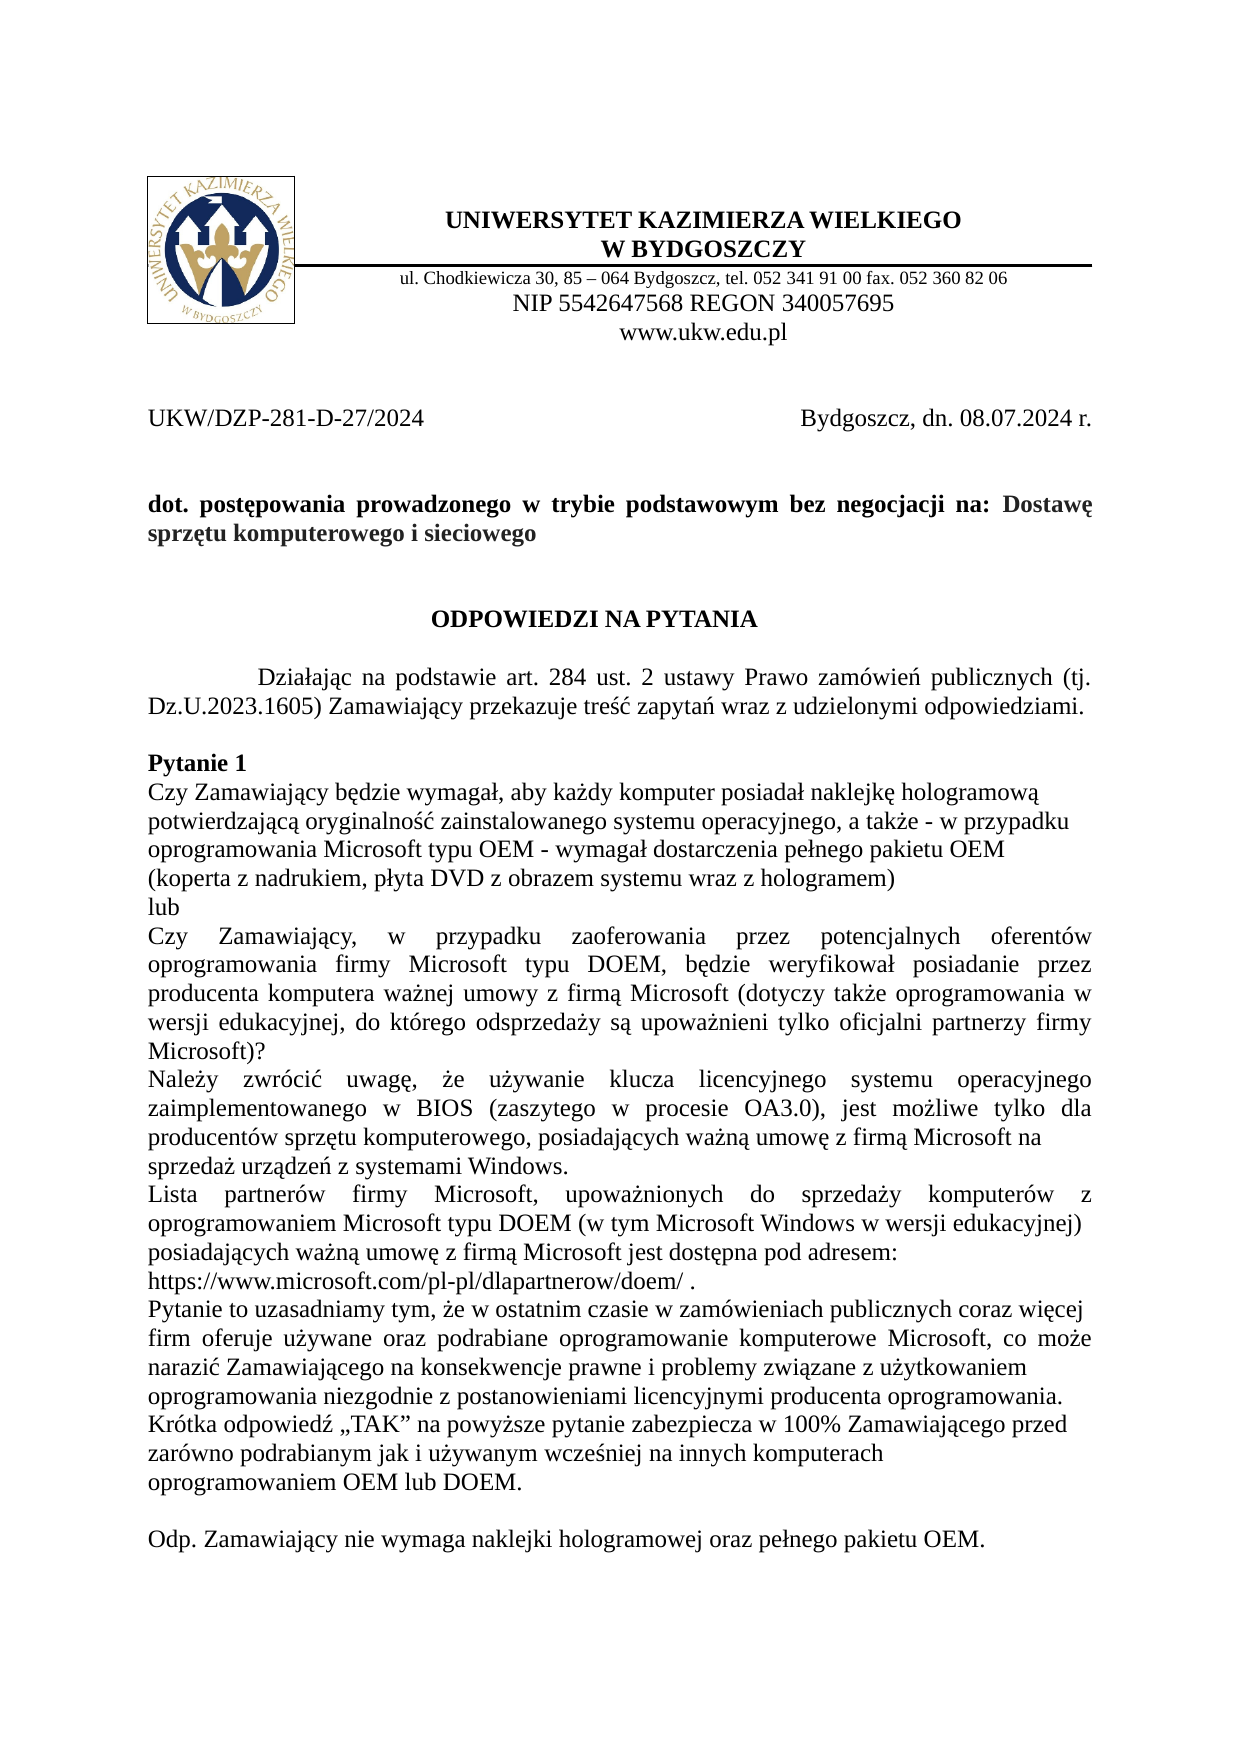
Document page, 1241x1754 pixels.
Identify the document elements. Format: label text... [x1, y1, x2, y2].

text Krótka odpowiedź „TAK” na powyższe pytanie zabezpiecza w 100% Zamawiającego przed [148, 1409, 1092, 1438]
picture [148, 177, 294, 323]
text NIP 5542647568 REGON 340057695 [295, 288, 1092, 317]
text Czy Zamawiający, w przypadku zaoferowania przez potencjalnych oferentów oprogramowania firmy Microsoft typu DOEM, będzie weryfikował posiadanie przez producenta komputera ważnej umowy z firmą Microsoft (dotyczy także oprogramowania w wersji edukacyjnej, do którego odsprzedaży są upoważnieni tylko oficjalni partnerzy firmy Microsoft)? [148, 921, 1092, 1064]
text www.ukw.edu.pl [148, 317, 1092, 346]
text potwierdzającą oryginalność zainstalowanego systemu operacyjnego, a także - w przypadku [148, 806, 1092, 834]
text UKW/DZP-281-D-27/2024 Bydgoszcz, dn. 08.07.2024 r. [148, 403, 1092, 432]
text oprogramowania Microsoft typu OEM - wymagał dostarczenia pełnego pakietu OEM [148, 834, 1092, 863]
text oprogramowaniem OEM lub DOEM. [148, 1467, 1092, 1496]
subtitle Działając na podstawie art. 284 ust. 2 ustawy Prawo zamówień publicznych (tj. Dz.U.2023.1605) Zamawiający przekazuje treść zapytań wraz z udzielonymi odpowiedziami. [148, 662, 1092, 719]
text UNIWERSYTET KAZIMIERZA WIELKIEGO [295, 176, 1092, 234]
text Pytanie to uzasadniamy tym, że w ostatnim czasie w zamówieniach publicznych coraz więcej [148, 1294, 1092, 1323]
text lub [148, 892, 1092, 921]
text Czy Zamawiający będzie wymagał, aby każdy komputer posiadał naklejkę hologramową [148, 777, 1092, 806]
subtitle Pytanie 1 [148, 748, 1092, 777]
text firm oferuje używane oraz podrabiane oprogramowanie komputerowe Microsoft, co może narazić Zamawiającego na konsekwencje prawne i problemy związane z użytkowaniem [148, 1323, 1092, 1381]
text https://www.microsoft.com/pl-pl/dlapartnerow/doem/ . [148, 1266, 1092, 1294]
subtitle dot. postępowania prowadzonego w trybie podstawowym bez negocjacji na: Dostawę sprzętu komputerowego i sieciowego [148, 489, 1092, 547]
text Odp. Zamawiający nie wymaga naklejki hologramowej oraz pełnego pakietu OEM. [148, 1524, 1092, 1553]
text oprogramowania niezgodnie z postanowieniami licencyjnymi producenta oprogramowania. [148, 1381, 1092, 1409]
text Lista partnerów firmy Microsoft, upoważnionych do sprzedaży komputerów z oprogramowaniem Microsoft typu DOEM (w tym Microsoft Windows w wersji edukacyjnej) [148, 1179, 1092, 1237]
text (koperta z nadrukiem, płyta DVD z obrazem systemu wraz z hologramem) [148, 863, 1092, 892]
text ODPOWIEDZI NA PYTANIA [148, 604, 1092, 633]
text ul. Chodkiewicza 30, 85 – 064 Bydgoszcz, tel. 052 341 91 00 fax. 052 360 82 06 [295, 267, 1092, 288]
text zarówno podrabianym jak i używanym wcześniej na innych komputerach [148, 1438, 1092, 1467]
text W BYDGOSZCZY [295, 234, 1092, 264]
text Należy zwrócić uwagę, że używanie klucza licencyjnego systemu operacyjnego zaimplementowanego w BIOS (zaszytego w procesie OA3.0), jest możliwe tylko dla producentów sprzętu komputerowego, posiadających ważną umowę z firmą Microsoft na [148, 1064, 1092, 1151]
text sprzedaż urządzeń z systemami Windows. [148, 1151, 1092, 1179]
text posiadających ważną umowę z firmą Microsoft jest dostępna pod adresem: [148, 1237, 1092, 1266]
